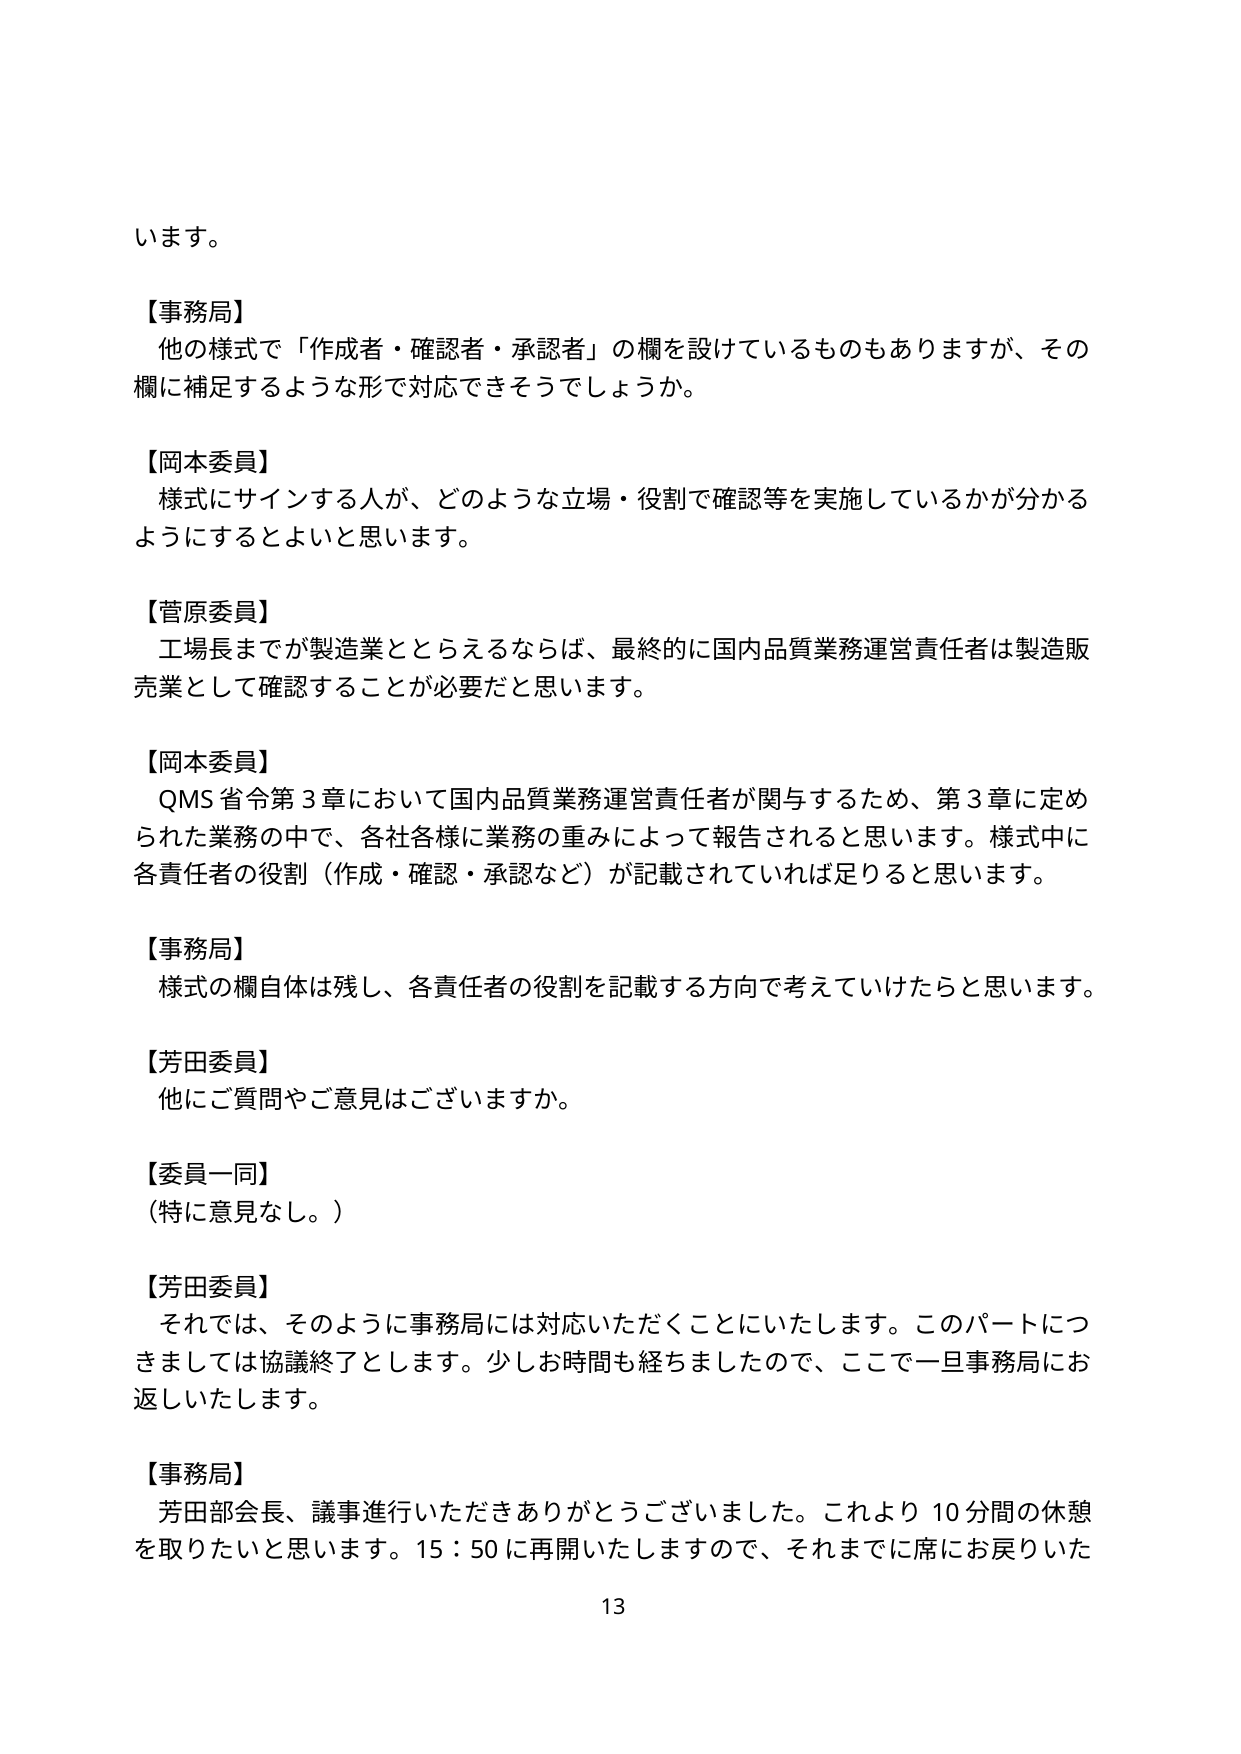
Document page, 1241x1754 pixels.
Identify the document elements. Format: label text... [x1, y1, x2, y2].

text QMS省令第3章において国内品質業務運営責任者が関与するため、第３章に定められた業務の中で、各社各様に業務の重みによって報告されると思います。様式中に各責任者の役割（作成・確認・承認など）が記載されていれば足りると思います。 [133, 779, 1093, 892]
text 【事務局】 [133, 929, 1093, 967]
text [133, 1492, 1093, 1567]
text （特に意見なし。） [133, 1192, 1093, 1229]
text 他の様式で「作成者・確認者・承認者」の欄を設けているものもありますが、その欄に補足するような形で対応できそうでしょうか。 [133, 329, 1093, 404]
text 様式の欄自体は残し、各責任者の役割を記載する方向で考えていけたらと思います。 [133, 967, 1093, 1004]
text 他にご質問やご意見はございますか。 [133, 1079, 1093, 1117]
text それでは、そのように事務局には対応いただくことにいたします。このパートにつきましては協議終了とします。少しお時間も経ちましたので、ここで一旦事務局にお返しいたします。 [133, 1304, 1093, 1417]
text 【芳田委員】 [133, 1267, 1093, 1304]
text 【岡本委員】 [133, 442, 1093, 479]
text 【岡本委員】 [133, 742, 1093, 779]
text 【事務局】 [133, 292, 1093, 329]
text 【菅原委員】 [133, 592, 1093, 629]
text 【委員一同】 [133, 1154, 1093, 1192]
text 【事務局】 [133, 1454, 1093, 1492]
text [133, 217, 1093, 254]
text 工場長までが製造業ととらえるならば、最終的に国内品質業務運営責任者は製造販売業として確認することが必要だと思います。 [133, 629, 1093, 704]
text 様式にサインする人が、どのような立場・役割で確認等を実施しているかが分かるようにするとよいと思います。 [133, 479, 1093, 554]
text 【芳田委員】 [133, 1042, 1093, 1079]
